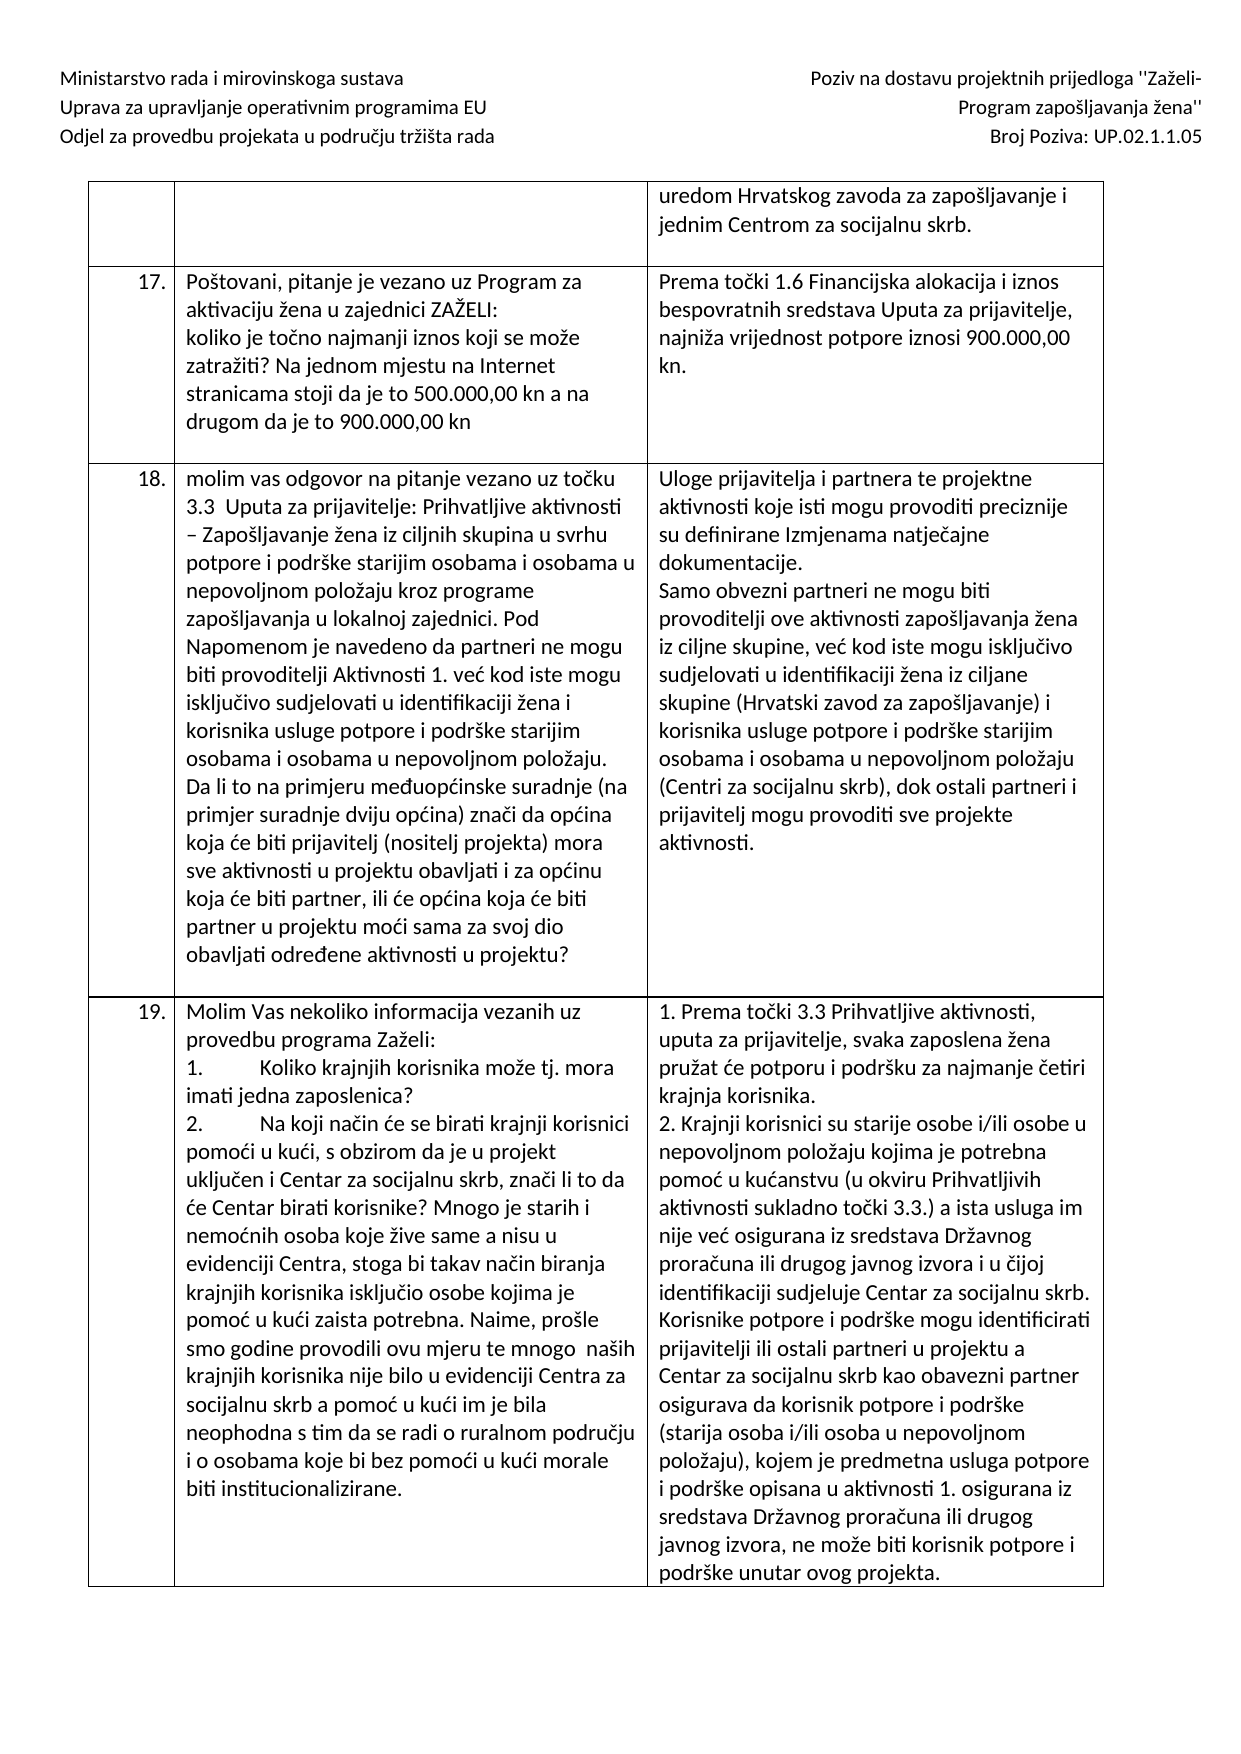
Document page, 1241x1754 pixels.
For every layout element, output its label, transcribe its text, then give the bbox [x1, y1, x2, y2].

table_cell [175, 998, 647, 1586]
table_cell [648, 182, 1103, 266]
table_cell [89, 998, 174, 1586]
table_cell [175, 182, 647, 266]
table_cell Poštovani, pitanje je vezano uz Program za aktivaciju žena u zajednici ZAŽELI: koliko je točno najmanji iznos koji se može zatražiti? Na jednom mjestu na Internet stranicama stoji da je to 500.000,00 kn a na drugom da je to 900.000,00 kn [175, 267, 647, 463]
table_cell [89, 182, 174, 266]
table_cell [89, 464, 174, 996]
table_cell [89, 267, 174, 463]
table_cell Prema točki 1.6 Financijska alokacija i iznos bespovratnih sredstava Uputa za prijavitelje, najniža vrijednost potpore iznosi 900.000,00 kn. [648, 267, 1103, 463]
table_cell Uloge prijavitelja i partnera te projektne aktivnosti koje isti mogu provoditi preciznije su definirane Izmjenama natječajne dokumentacije. Samo obvezni partneri ne mogu biti provoditelji ove aktivnosti zapošljavanja žena iz ciljne skupine, već kod iste mogu isključivo sudjelovati u identifikaciji žena iz ciljane skupine (Hrvatski zavod za zapošljavanje) i korisnika usluge potpore i podrške starijim osobama i osobama u nepovoljnom položaju (Centri za socijalnu skrb), dok ostali partneri i prijavitelj mogu provoditi sve projekte aktivnosti. [648, 464, 1103, 996]
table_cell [648, 998, 1103, 1586]
table_cell molim vas odgovor na pitanje vezano uz točku 3.3 Uputa za prijavitelje: Prihvatljive aktivnosti – Zapošljavanje žena iz ciljnih skupina u svrhu potpore i podrške starijim osobama i osobama u nepovoljnom položaju kroz programe zapošljavanja u lokalnoj zajednici. Pod Napomenom je navedeno da partneri ne mogu biti provoditelji Aktivnosti 1. već kod iste mogu isključivo sudjelovati u identifikaciji žena i korisnika usluge potpore i podrške starijim osobama i osobama u nepovoljnom položaju. Da li to na primjeru međuopćinske suradnje (na primjer suradnje dviju općina) znači da općina koja će biti prijavitelj (nositelj projekta) mora sve aktivnosti u projektu obavljati i za općinu koja će biti partner, ili će općina koja će biti partner u projektu moći sama za svoj dio obavljati određene aktivnosti u projektu? [175, 464, 647, 996]
